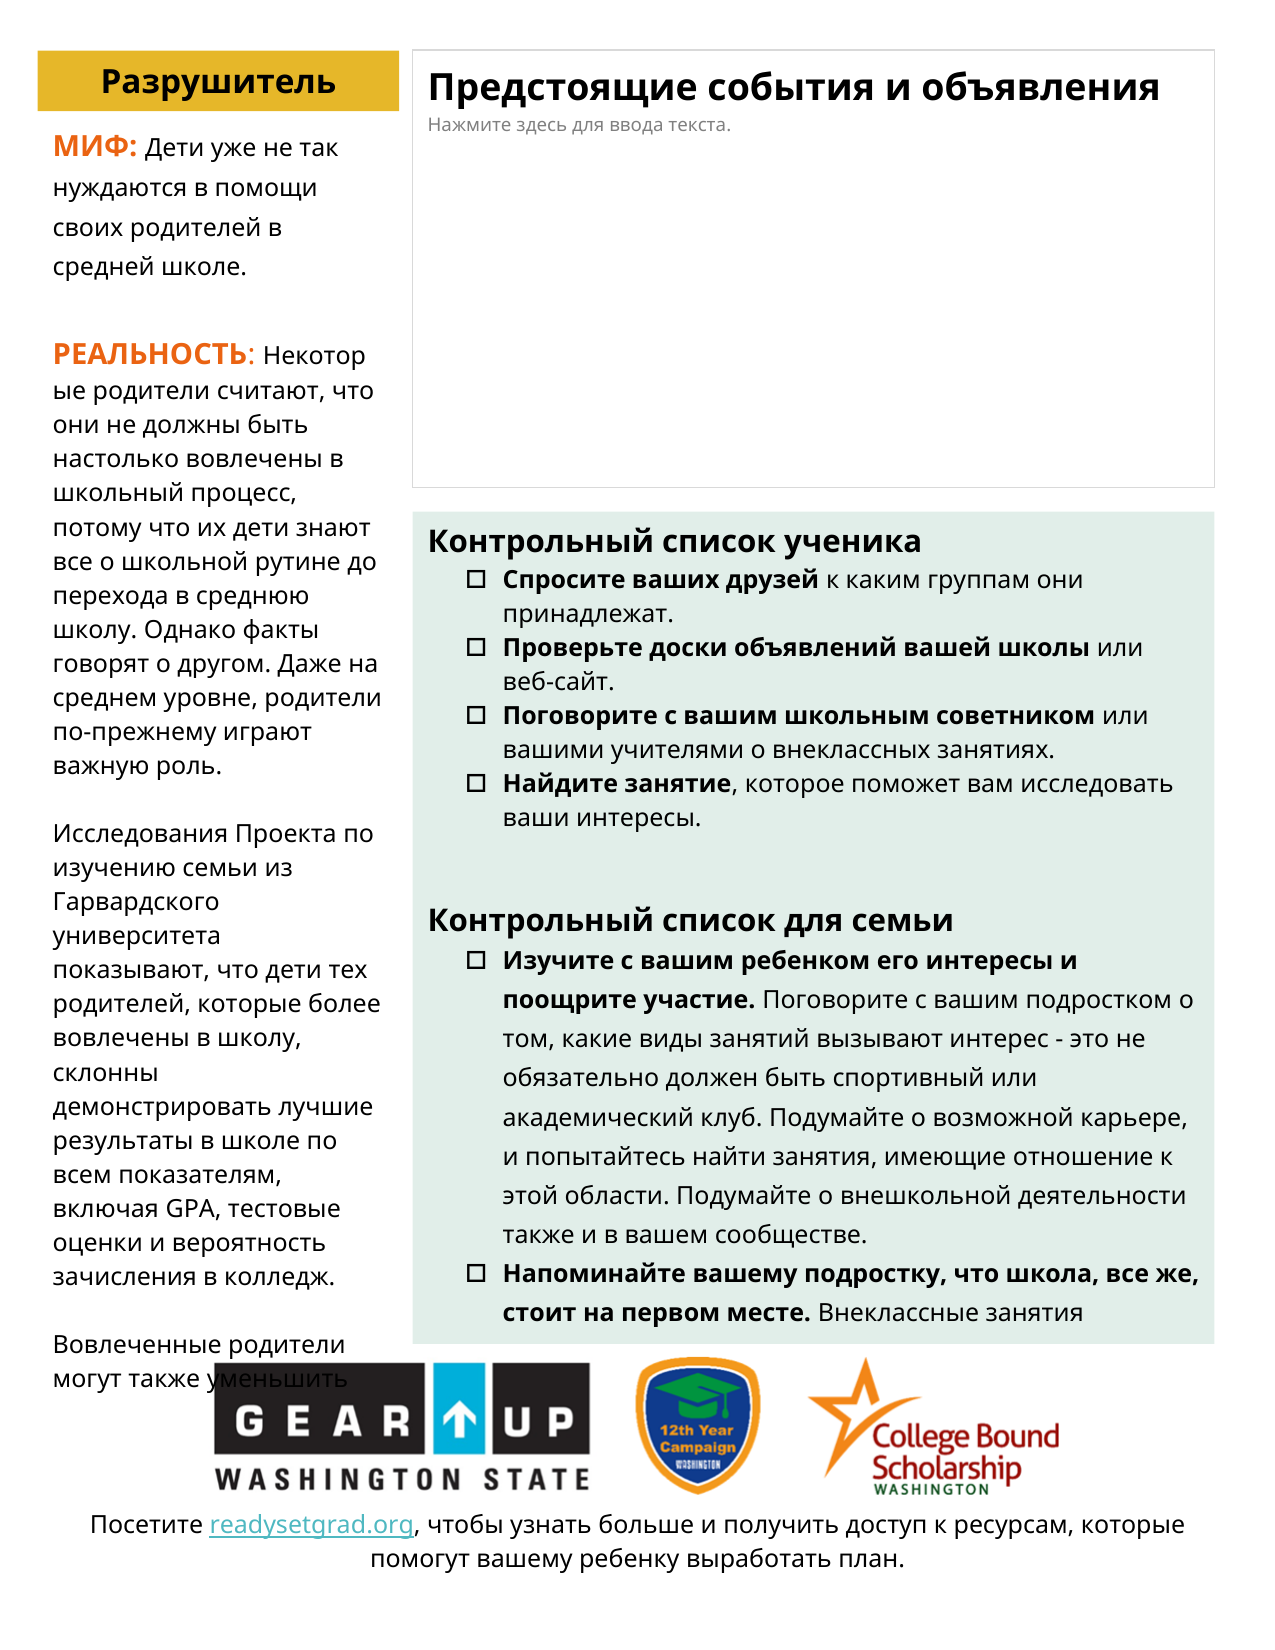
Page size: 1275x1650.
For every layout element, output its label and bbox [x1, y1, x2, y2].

picture [205, 1356, 1070, 1507]
